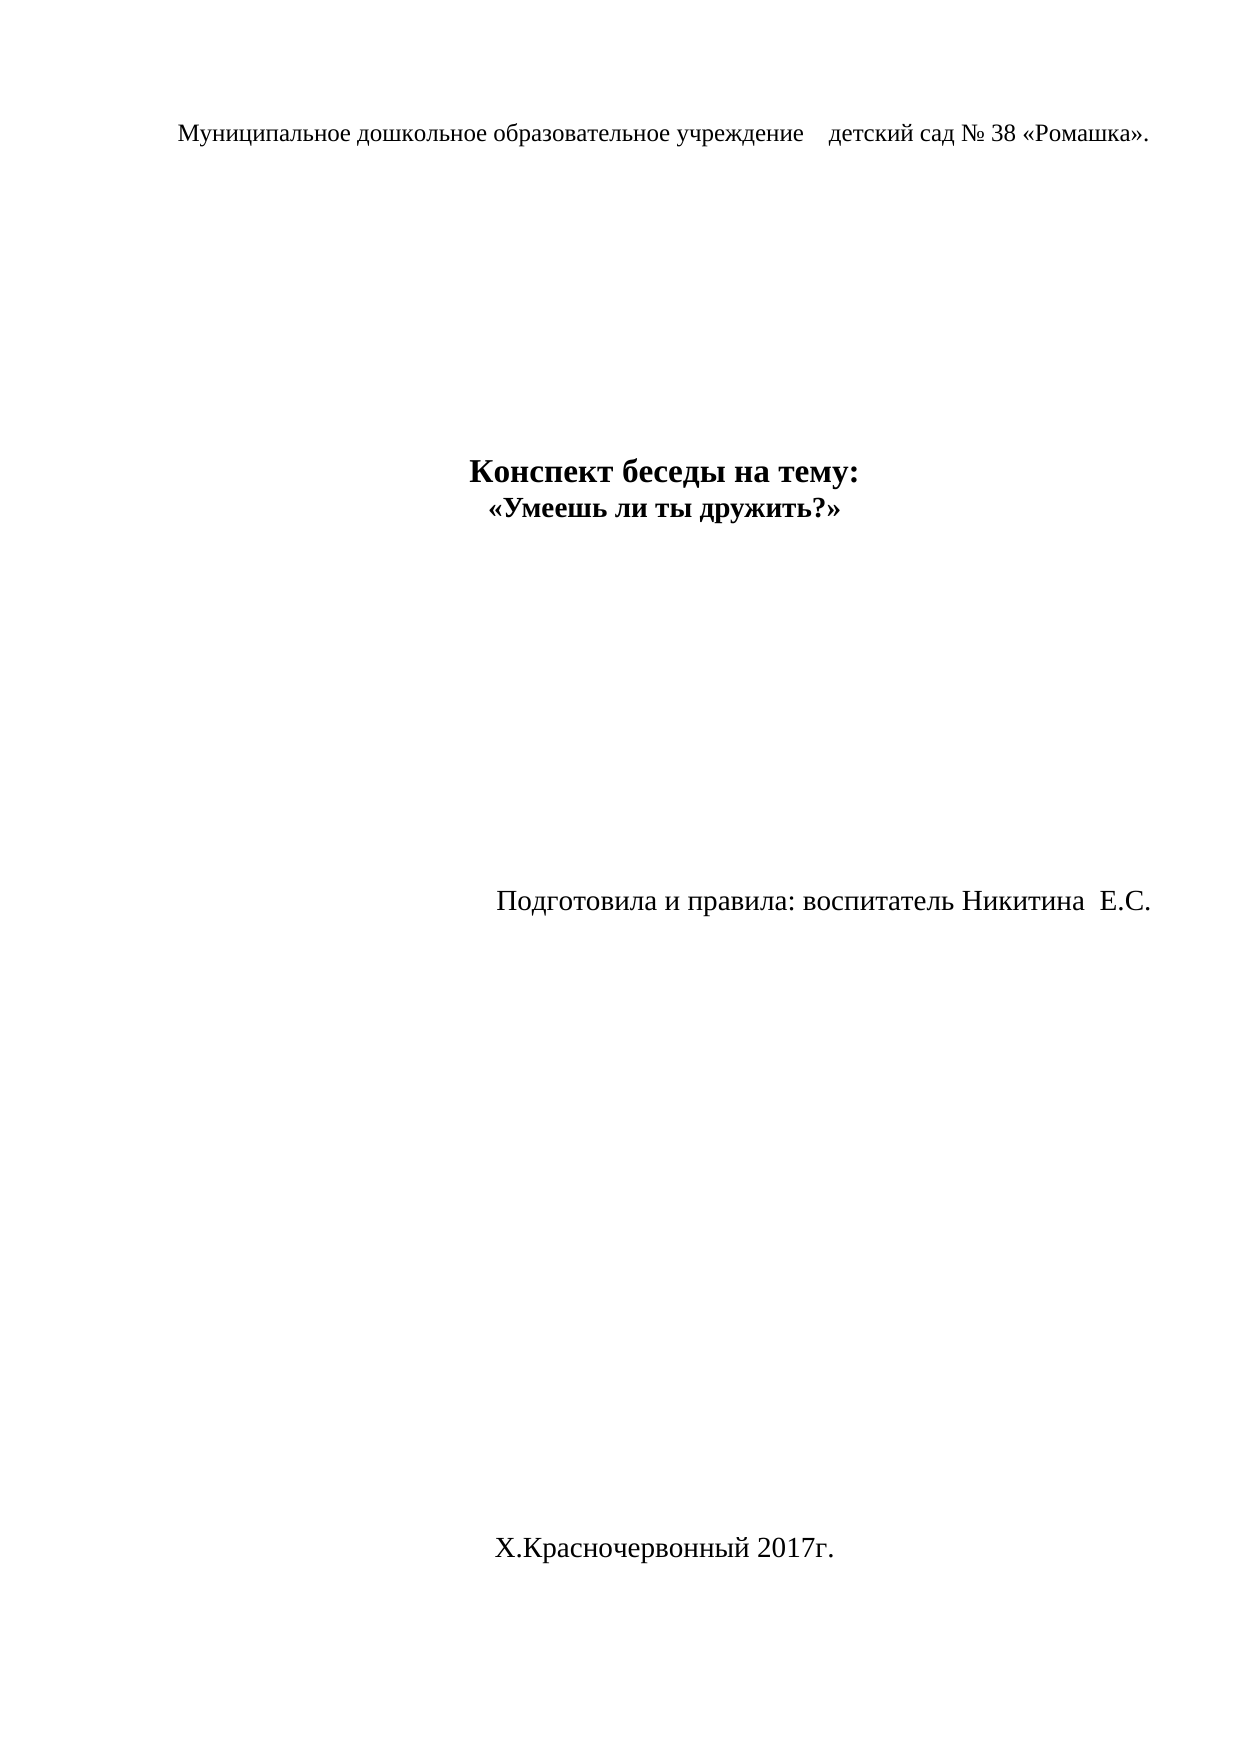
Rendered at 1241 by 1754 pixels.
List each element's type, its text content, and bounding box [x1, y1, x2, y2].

text Подготовила и правила: воспитатель Никитина Е.С. [177, 883, 1152, 917]
text Х.Красночервонный 2017г. [177, 1530, 1152, 1564]
text Конспект беседы на тему: [177, 452, 1152, 490]
text Муниципальное дошкольное образовательное учреждение детский сад № 38 «Ромашка». [177, 118, 1152, 147]
text «Умеешь ли ты дружить?» [177, 490, 1152, 524]
